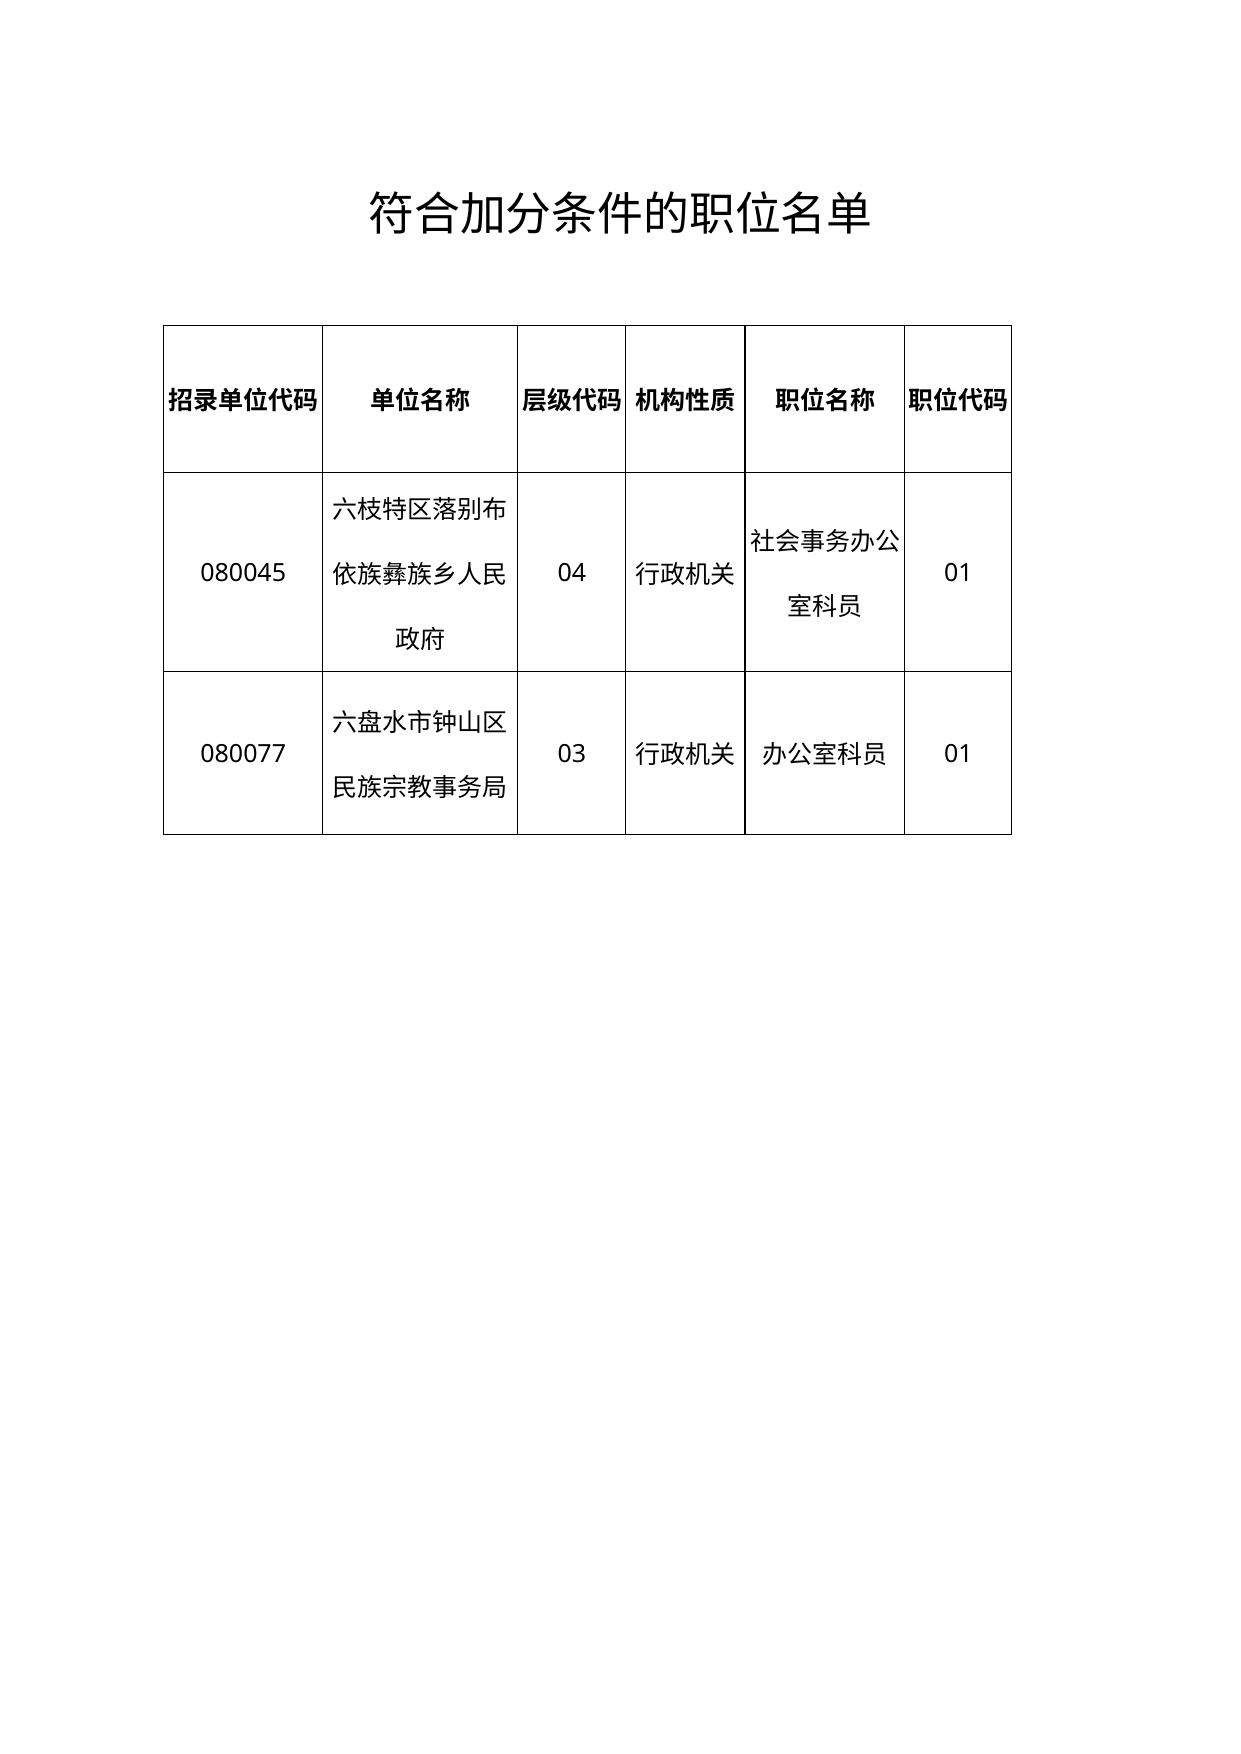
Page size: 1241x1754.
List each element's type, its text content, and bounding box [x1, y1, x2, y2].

table_header 机构性质 [626, 326, 744, 472]
table_header 单位名称 [323, 326, 517, 472]
table_header 职位名称 [746, 326, 904, 472]
table_cell 社会事务办公室科员 [746, 473, 904, 671]
table_header 层级代码 [518, 326, 625, 472]
table_cell 行政机关 [626, 672, 744, 834]
table_cell 办公室科员 [746, 672, 904, 834]
table_cell 六盘水市钟山区民族宗教事务局 [323, 672, 517, 834]
table_cell 六枝特区落别布依族彝族乡人民政府 [323, 473, 517, 671]
table_header 招录单位代码 [164, 326, 322, 472]
table_header 职位代码 [905, 326, 1011, 472]
table_cell 01 [905, 672, 1011, 834]
text 符合加分条件的职位名单 [165, 162, 1075, 259]
table_cell 01 [905, 473, 1011, 671]
table_cell 080077 [164, 672, 322, 834]
table_cell 03 [518, 672, 625, 834]
table_cell 080045 [164, 473, 322, 671]
table_cell 04 [518, 473, 625, 671]
table_cell 行政机关 [626, 473, 744, 671]
